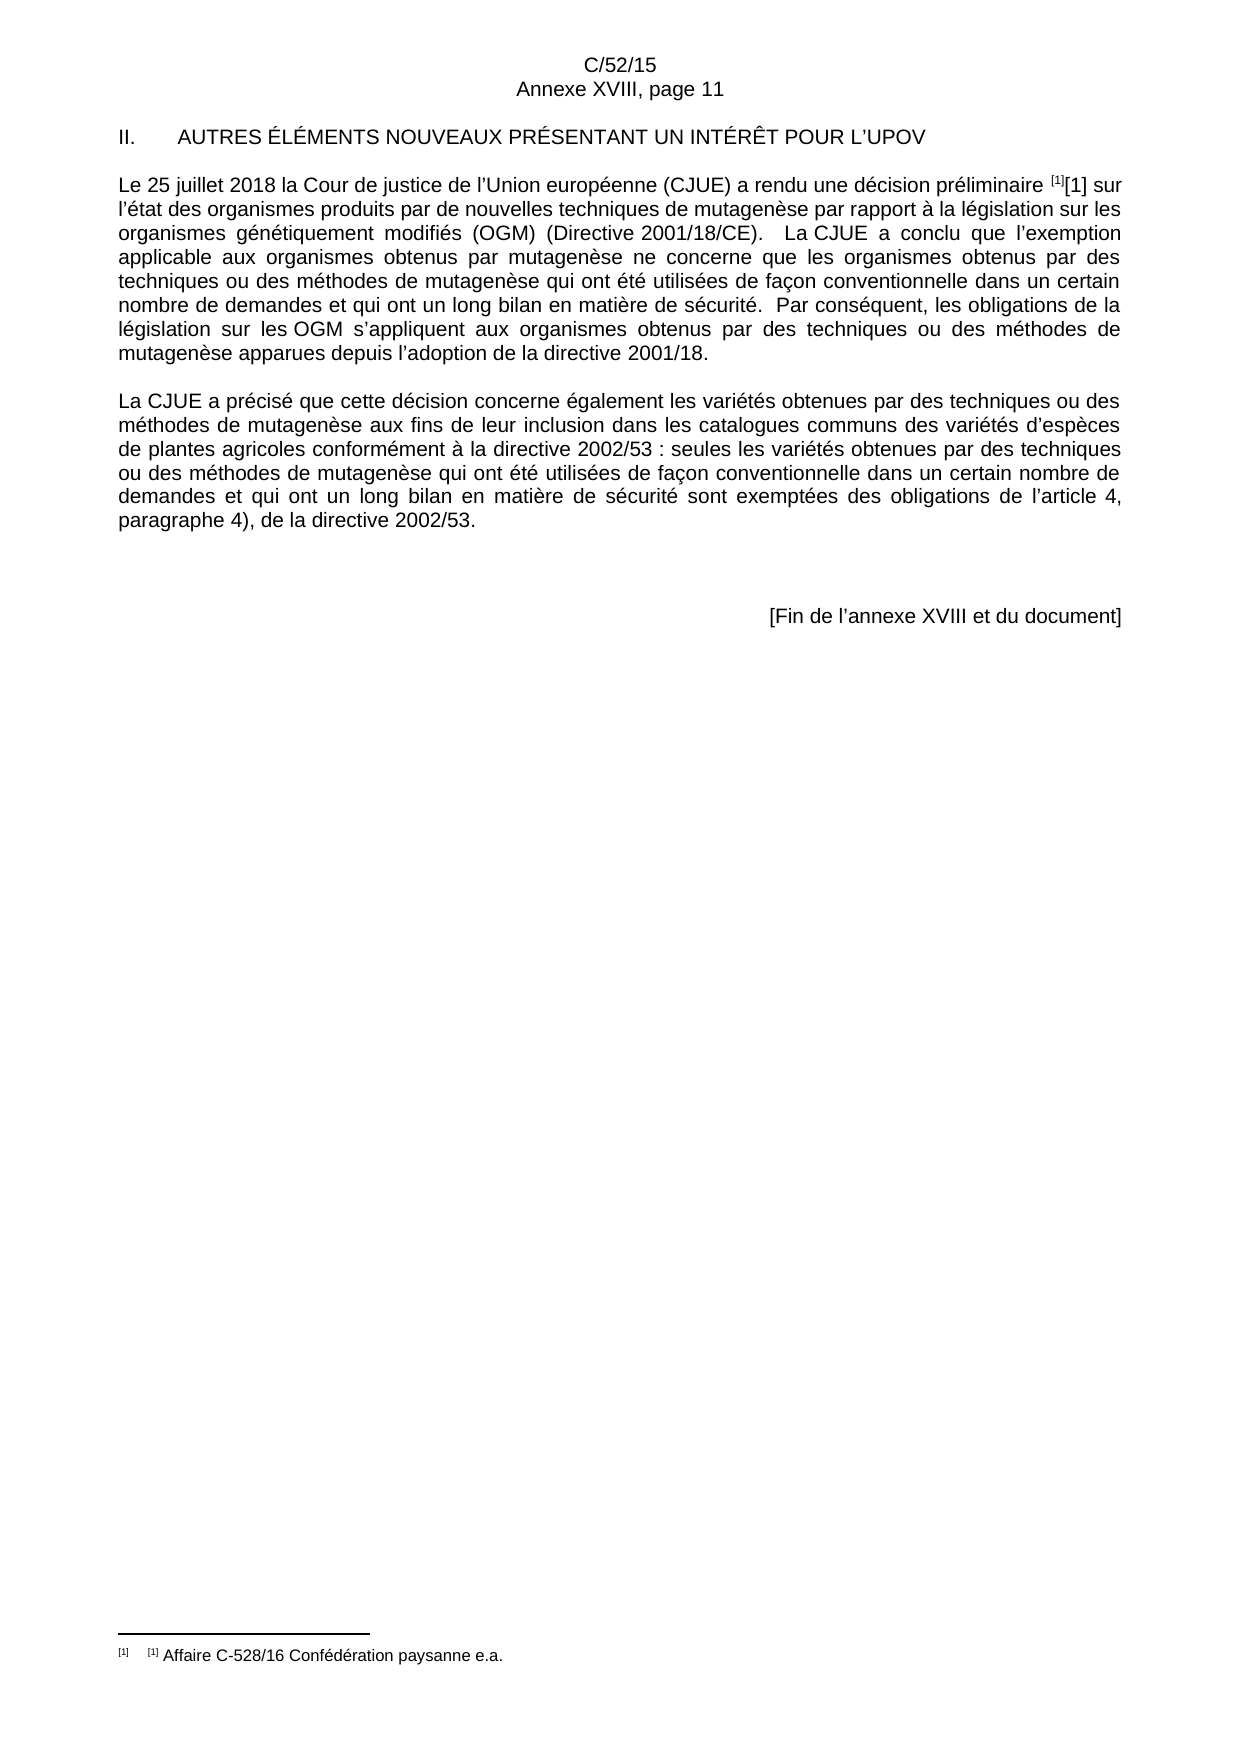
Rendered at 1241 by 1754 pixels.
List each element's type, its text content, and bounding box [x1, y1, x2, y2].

text La CJUE a précisé que cette décision concerne également les variétés obtenues par des techniques ou des méthodes de mutagenèse aux fins de leur inclusion dans les catalogues communs des variétés d’espèces de plantes agricoles conformément à la directive 2002/53 : seules les variétés obtenues par des techniques ou des méthodes de mutagenèse qui ont été utilisées de façon conventionnelle dans un certain nombre de demandes et qui ont un long bilan en matière de sécurité sont exemptées des obligations de l’article 4, paragraphe 4), de la directive 2002/53. [118, 388, 1122, 532]
text [Fin de l’annexe XVIII et du document] [118, 604, 1122, 628]
text Le 25 juillet 2018 la Cour de justice de l’Union européenne (CJUE) a rendu une décision préliminaire [1] sur l’état des organismes produits par de nouvelles techniques de mutagenèse par rapport à la législation sur les organismes génétiquement modifiés (OGM) (Directive 2001/18/CE). La CJUE a conclu que l’exemption applicable aux organismes obtenus par mutagenèse ne concerne que les organismes obtenus par des techniques ou des méthodes de mutagenèse qui ont été utilisées de façon conventionnelle dans un certain nombre de demandes et qui ont un long bilan en matière de sécurité. Par conséquent, les obligations de la législation sur les OGM s’appliquent aux organismes obtenus par des techniques ou des méthodes de mutagenèse apparues depuis l’adoption de la directive 2001/18. [118, 173, 1122, 364]
text II. AUTRES ÉLÉMENTS NOUVEAUX PRÉSENTANT UN INTÉRÊT POUR L’UPOV [118, 125, 1122, 149]
